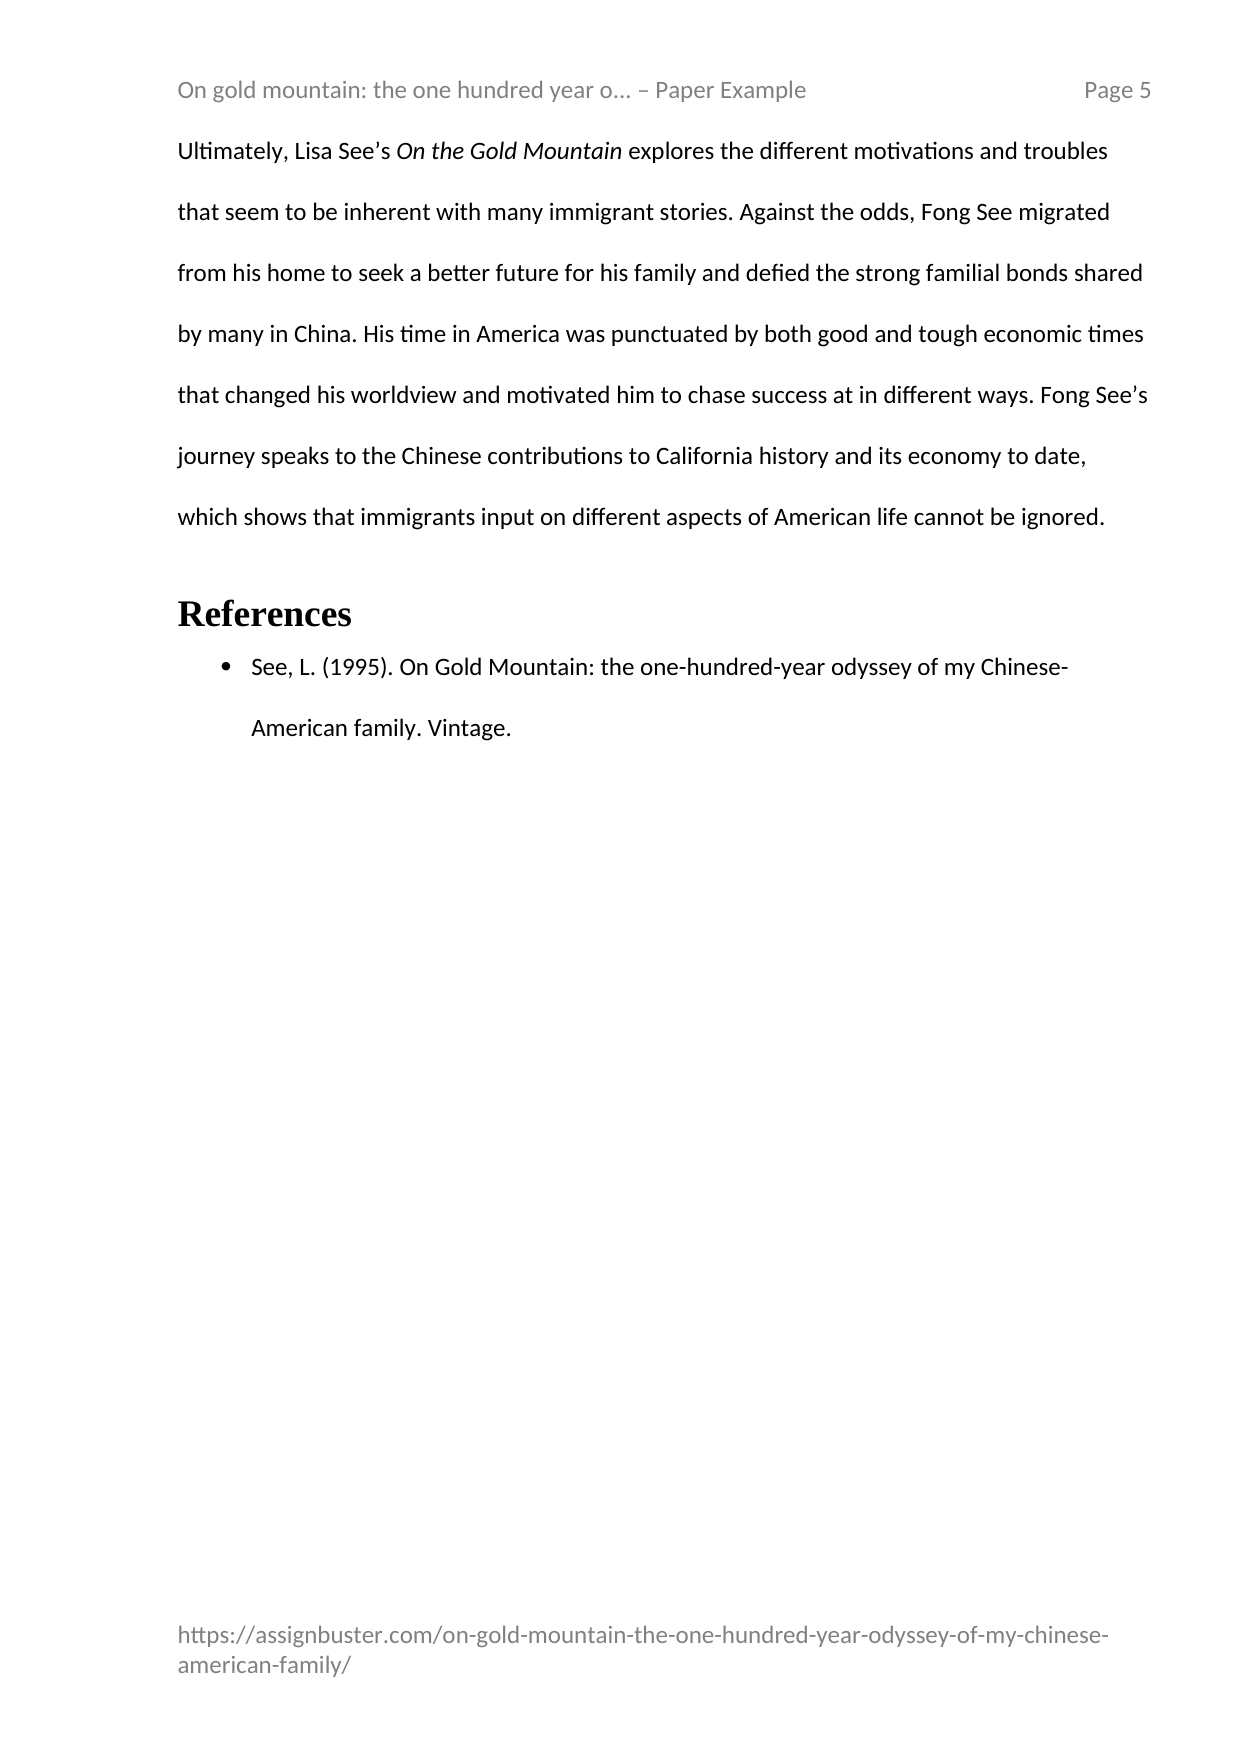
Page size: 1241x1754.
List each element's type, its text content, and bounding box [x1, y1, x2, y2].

list See, L. (1995). On Gold Mountain: the one-hundred-year odyssey of my Chinese-American family. Vintage. [222, 651, 1152, 742]
text Ultimately, Lisa See’s On the Gold Mountain explores the different motivations and troubles that seem to be inherent with many immigrant stories. Against the odds, Fong See migrated from his home to seek a better future for his family and defied the strong familial bonds shared by many in China. His time in America was punctuated by both good and tough economic times that changed his worldview and motivated him to chase success at in different ways. Fong See’s journey speaks to the Chinese contributions to California history and its economy to date, which shows that immigrants input on different aspects of American life cannot be ignored. [177, 135, 1152, 532]
subtitle References [177, 592, 1152, 635]
